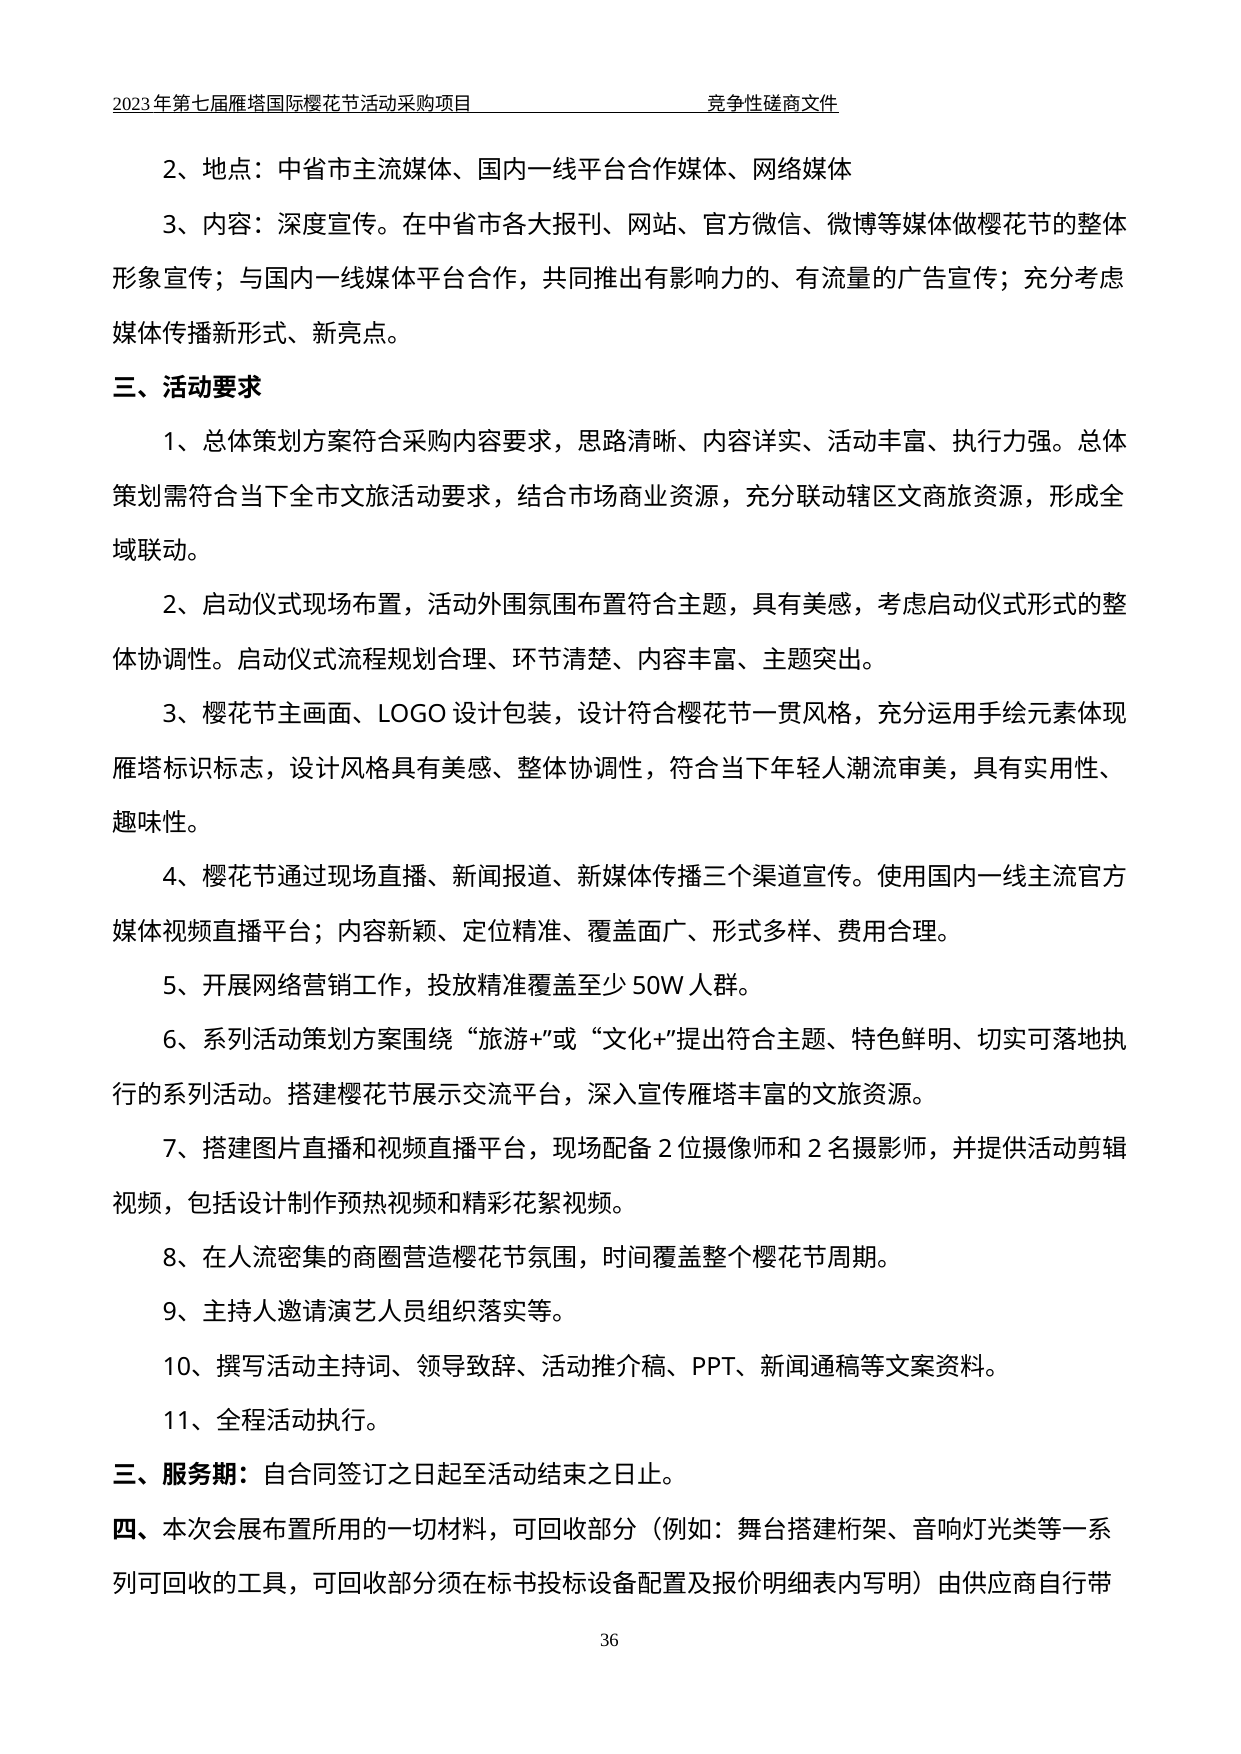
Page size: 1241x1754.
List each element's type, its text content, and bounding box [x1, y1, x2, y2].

text 2、地点：中省市主流媒体、国内一线平台合作媒体、网络媒体 [112, 150, 1128, 186]
text 5、开展网络营销工作，投放精准覆盖至少50W人群。 [112, 966, 1128, 1002]
text 7、搭建图片直播和视频直播平台，现场配备2位摄像师和2名摄影师，并提供活动剪辑视频，包括设计制作预热视频和精彩花絮视频。 [112, 1129, 1128, 1219]
text 8、在人流密集的商圈营造樱花节氛围，时间覆盖整个樱花节周期。 [112, 1237, 1128, 1274]
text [112, 1509, 1128, 1600]
text 3、内容：深度宣传。在中省市各大报刊、网站、官方微信、微博等媒体做樱花节的整体形象宣传；与国内一线媒体平台合作，共同推出有影响力的、有流量的广告宣传；充分考虑媒体传播新形式、新亮点。 [112, 204, 1128, 349]
text 10、撰写活动主持词、领导致辞、活动推介稿、PPT、新闻通稿等文案资料。 [112, 1346, 1128, 1382]
text 9、主持人邀请演艺人员组织落实等。 [112, 1292, 1128, 1328]
text 1、总体策划方案符合采购内容要求，思路清晰、内容详实、活动丰富、执行力强。总体策划需符合当下全市文旅活动要求，结合市场商业资源，充分联动辖区文商旅资源，形成全域联动。 [112, 422, 1128, 567]
text 3、樱花节主画面、LOGO设计包装，设计符合樱花节一贯风格，充分运用手绘元素体现雁塔标识标志，设计风格具有美感、整体协调性，符合当下年轻人潮流审美，具有实用性、趣味性。 [112, 694, 1128, 839]
text 11、全程活动执行。 [112, 1401, 1128, 1437]
text 2、启动仪式现场布置，活动外围氛围布置符合主题，具有美感，考虑启动仪式形式的整体协调性。启动仪式流程规划合理、环节清楚、内容丰富、主题突出。 [112, 585, 1128, 676]
text 6、系列活动策划方案围绕“旅游+”或“文化+”提出符合主题、特色鲜明、切实可落地执行的系列活动。搭建樱花节展示交流平台，深入宣传雁塔丰富的文旅资源。 [112, 1020, 1128, 1111]
text 三、活动要求 [112, 367, 1128, 404]
text 三、服务期：自合同签订之日起至活动结束之日止。 [112, 1455, 1128, 1491]
text 4、樱花节通过现场直播、新闻报道、新媒体传播三个渠道宣传。使用国内一线主流官方媒体视频直播平台；内容新颖、定位精准、覆盖面广、形式多样、费用合理。 [112, 857, 1128, 947]
